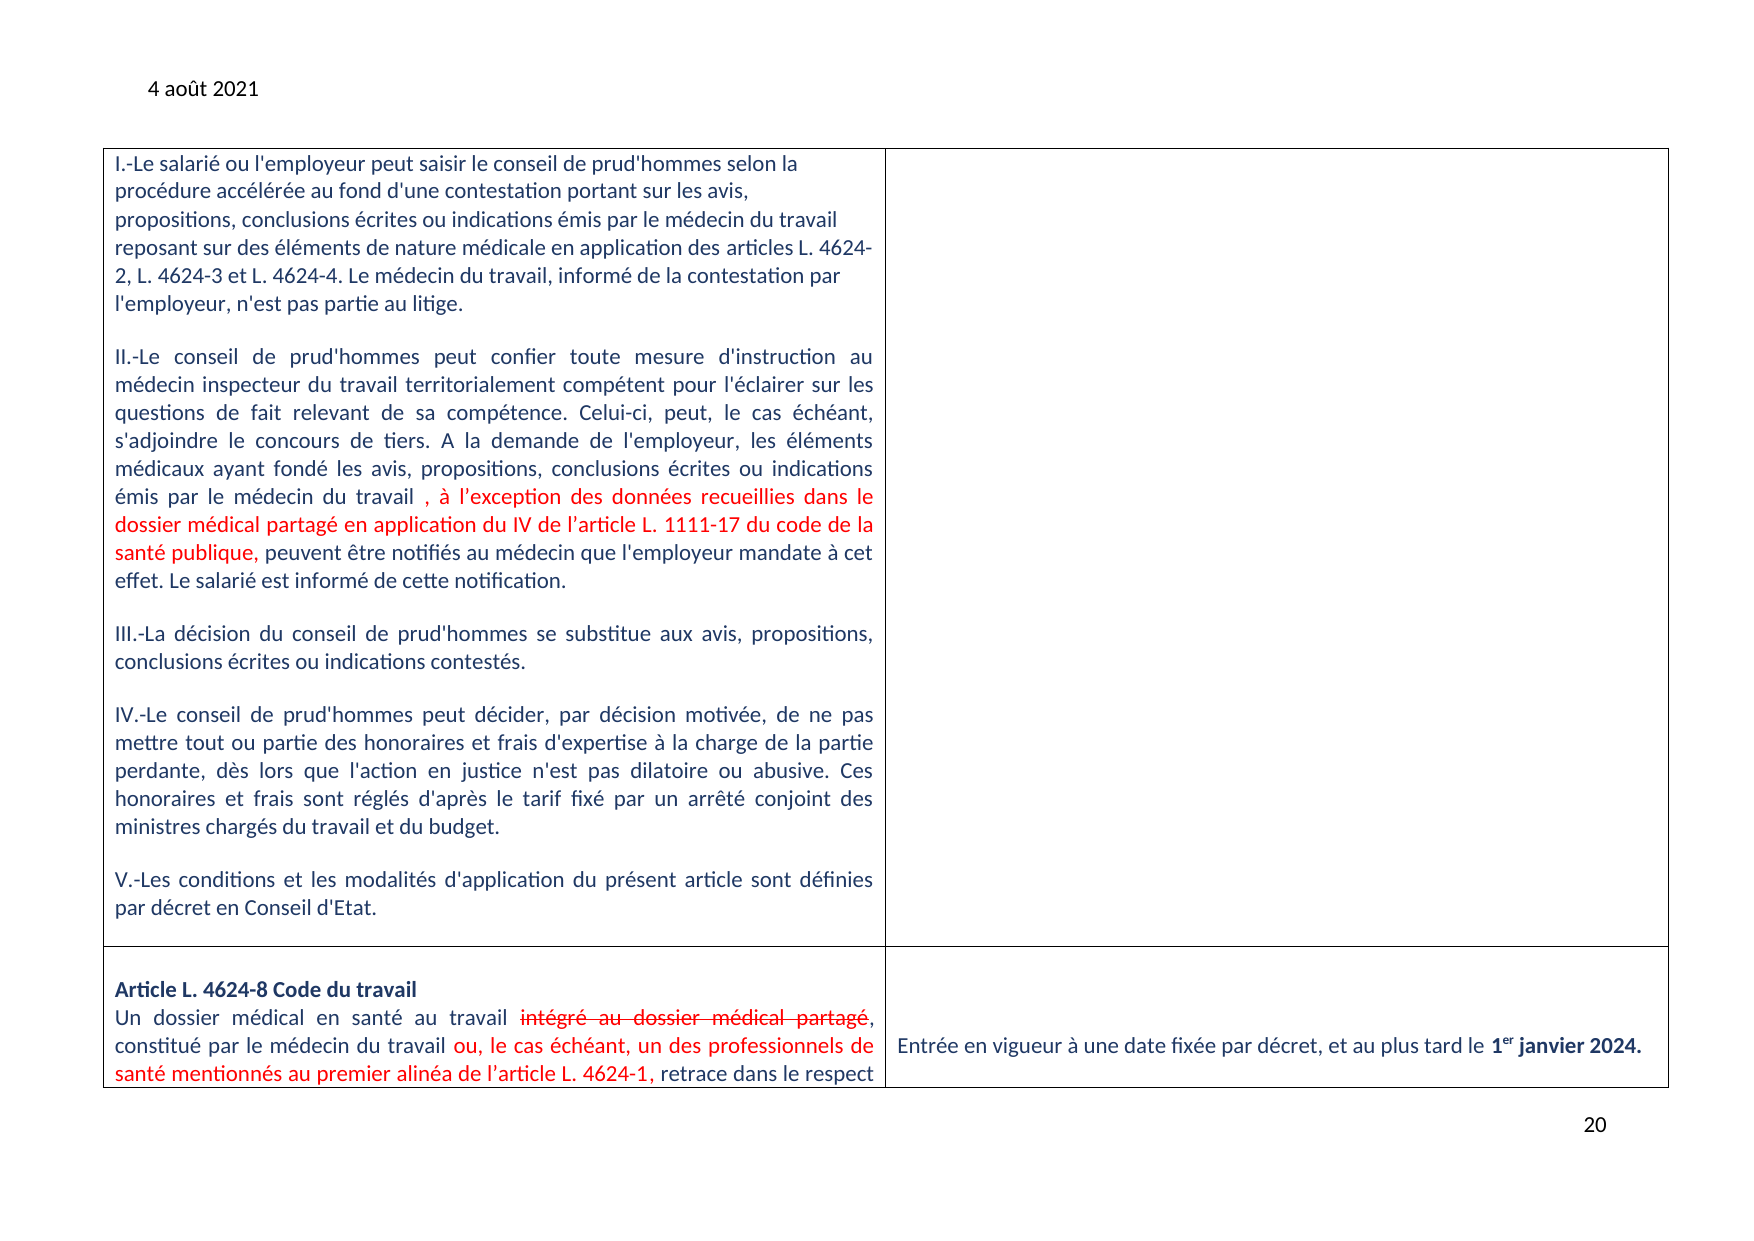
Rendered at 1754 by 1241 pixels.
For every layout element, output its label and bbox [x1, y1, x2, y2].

table_cell [886, 947, 1668, 1087]
table_cell [886, 149, 1668, 946]
table_cell [104, 947, 885, 1087]
table_cell [104, 149, 885, 946]
